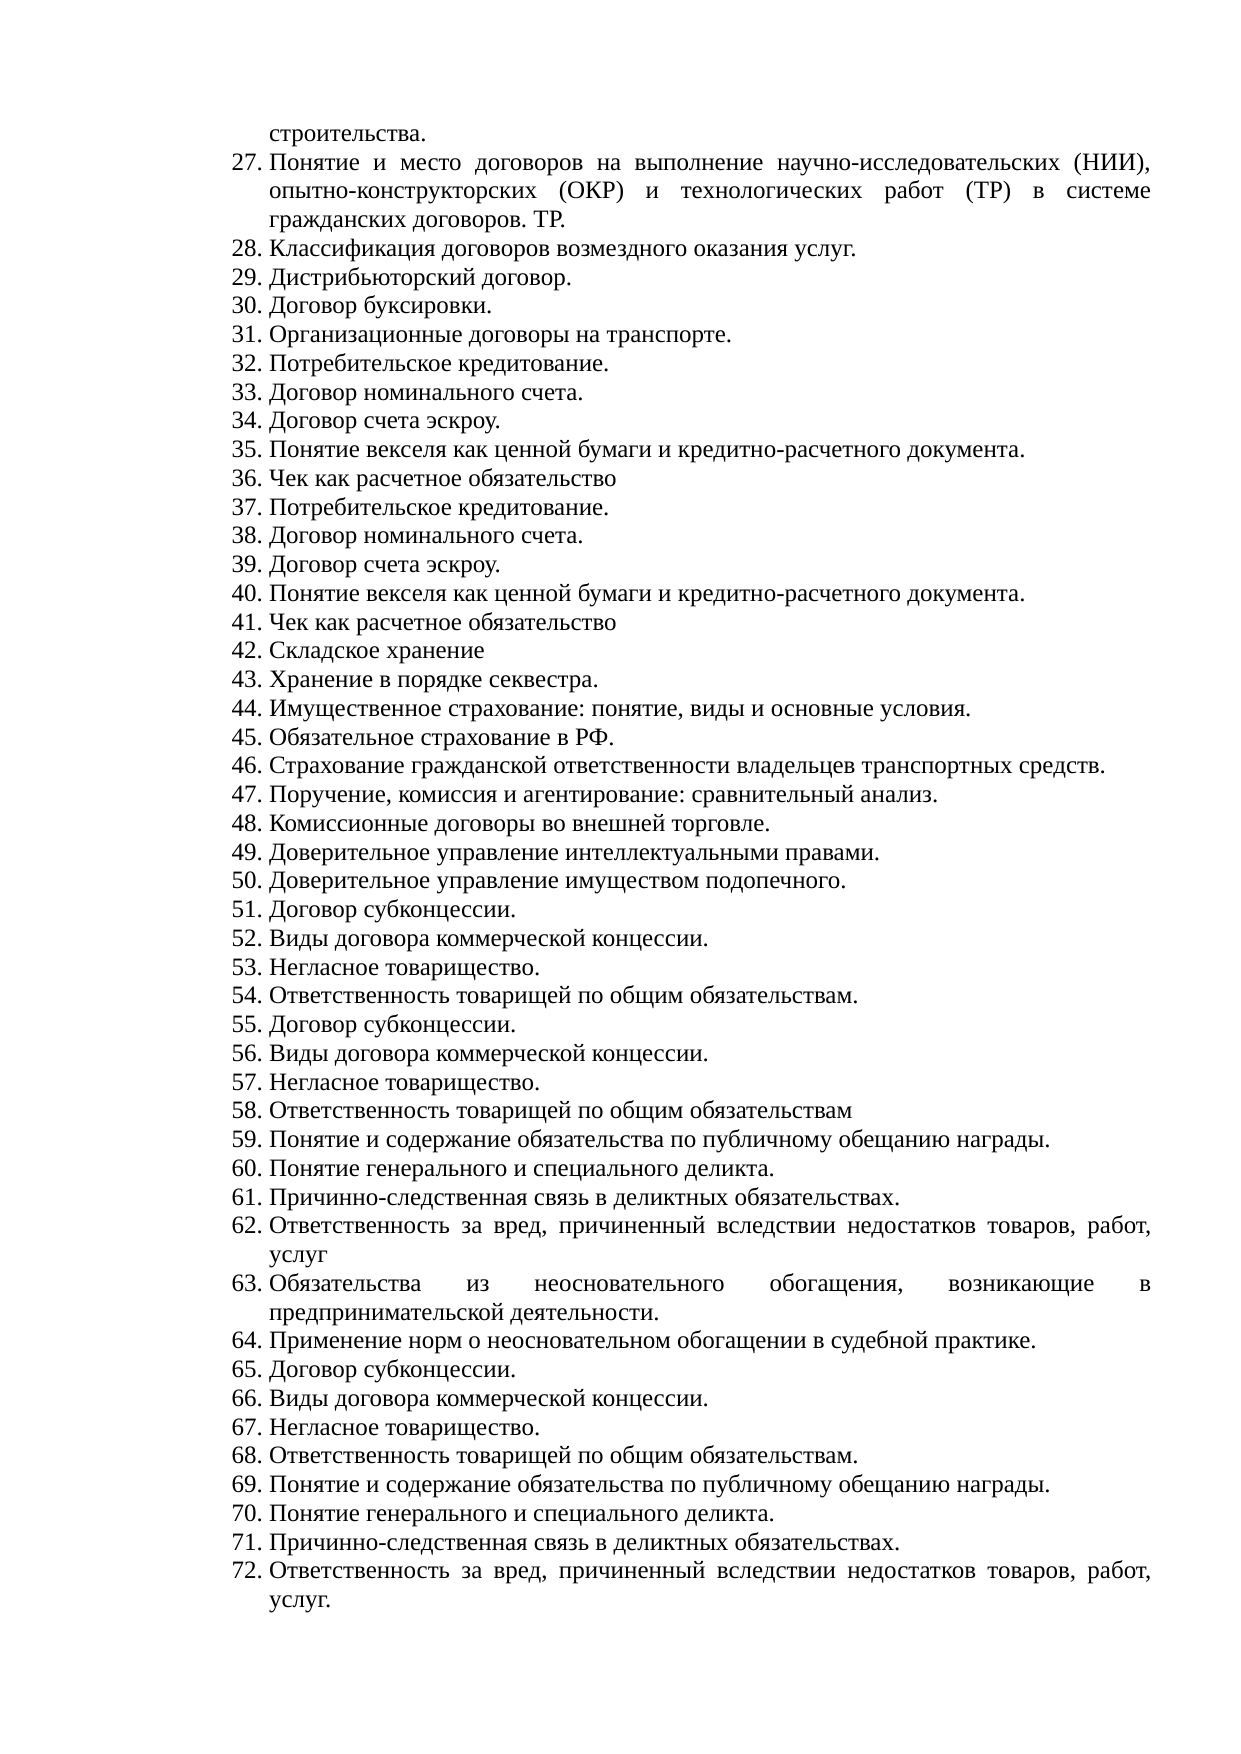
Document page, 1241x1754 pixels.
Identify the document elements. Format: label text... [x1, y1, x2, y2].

list Договор субконцессии. [231, 1009, 1152, 1038]
list Виды договора коммерческой концессии. [231, 1038, 1152, 1067]
list Имущественное страхование: понятие, виды и основные условия. [231, 693, 1152, 722]
list Поручение, комиссия и агентирование: сравнительный анализ. [231, 779, 1152, 808]
list Негласное товарищество. [231, 1412, 1152, 1441]
list Понятие и место договоров на выполнение научно-исследовательских (НИИ), опытно-конструкторских (ОКР) и технологических работ (ТР) в системе гражданских договоров. ТР. [231, 147, 1152, 233]
list Обязательное страхование в РФ. [231, 722, 1152, 751]
list Дистрибьюторский договор. [231, 262, 1152, 291]
list Комиссионные договоры во внешней торговле. [231, 808, 1152, 837]
list Доверительное управление интеллектуальными правами. [231, 837, 1152, 866]
list Причинно-следственная связь в деликтных обязательствах. [231, 1527, 1152, 1556]
list Договор счета эскроу. [231, 406, 1152, 434]
list Организационные договоры на транспорте. [231, 319, 1152, 348]
list Причинно-следственная связь в деликтных обязательствах. [231, 1182, 1152, 1211]
list Договор счета эскроу. [231, 549, 1152, 578]
list Понятие генерального и специального деликта. [231, 1498, 1152, 1527]
list Договор номинального счета. [231, 377, 1152, 406]
list Понятие и содержание обязательства по публичному обещанию награды. [231, 1469, 1152, 1498]
list Договор субконцессии. [231, 1354, 1152, 1383]
list Чек как расчетное обязательство [231, 607, 1152, 636]
list Ответственность товарищей по общим обязательствам. [231, 1441, 1152, 1469]
list Ответственность товарищей по общим обязательствам [231, 1096, 1152, 1124]
list Доверительное управление имуществом подопечного. [231, 866, 1152, 894]
list Договор субконцессии. [231, 894, 1152, 923]
list Потребительское кредитование. [231, 348, 1152, 377]
list Виды договора коммерческой концессии. [231, 923, 1152, 952]
list Договор номинального счета. [231, 521, 1152, 549]
list Ответственность за вред, причиненный вследствии недостатков товаров, работ, услуг [231, 1211, 1152, 1268]
list Негласное товарищество. [231, 952, 1152, 981]
list Понятие генерального и специального деликта. [231, 1153, 1152, 1182]
list Понятие векселя как ценной бумаги и кредитно-расчетного документа. [231, 434, 1152, 463]
list Классификация договоров возмездного оказания услуг. [231, 233, 1152, 262]
list Хранение в порядке секвестра. [231, 664, 1152, 693]
list Потребительское кредитование. [231, 492, 1152, 521]
list Складское хранение [231, 636, 1152, 664]
list Виды договора коммерческой концессии. [231, 1383, 1152, 1412]
list Негласное товарищество. [231, 1067, 1152, 1096]
list Применение норм о неосновательном обогащении в судебной практике. [231, 1326, 1152, 1354]
list Ответственность товарищей по общим обязательствам. [231, 981, 1152, 1009]
list Договор буксировки. [231, 291, 1152, 319]
list Обязательства из неосновательного обогащения, возникающие в предпринимательской деятельности. [231, 1268, 1152, 1326]
list Чек как расчетное обязательство [231, 463, 1152, 492]
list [231, 118, 1152, 147]
list Понятие векселя как ценной бумаги и кредитно-расчетного документа. [231, 578, 1152, 607]
list Ответственность за вред, причиненный вследствии недостатков товаров, работ, услуг. [231, 1556, 1152, 1613]
list Страхование гражданской ответственности владельцев транспортных средств. [231, 751, 1152, 779]
list Понятие и содержание обязательства по публичному обещанию награды. [231, 1124, 1152, 1153]
